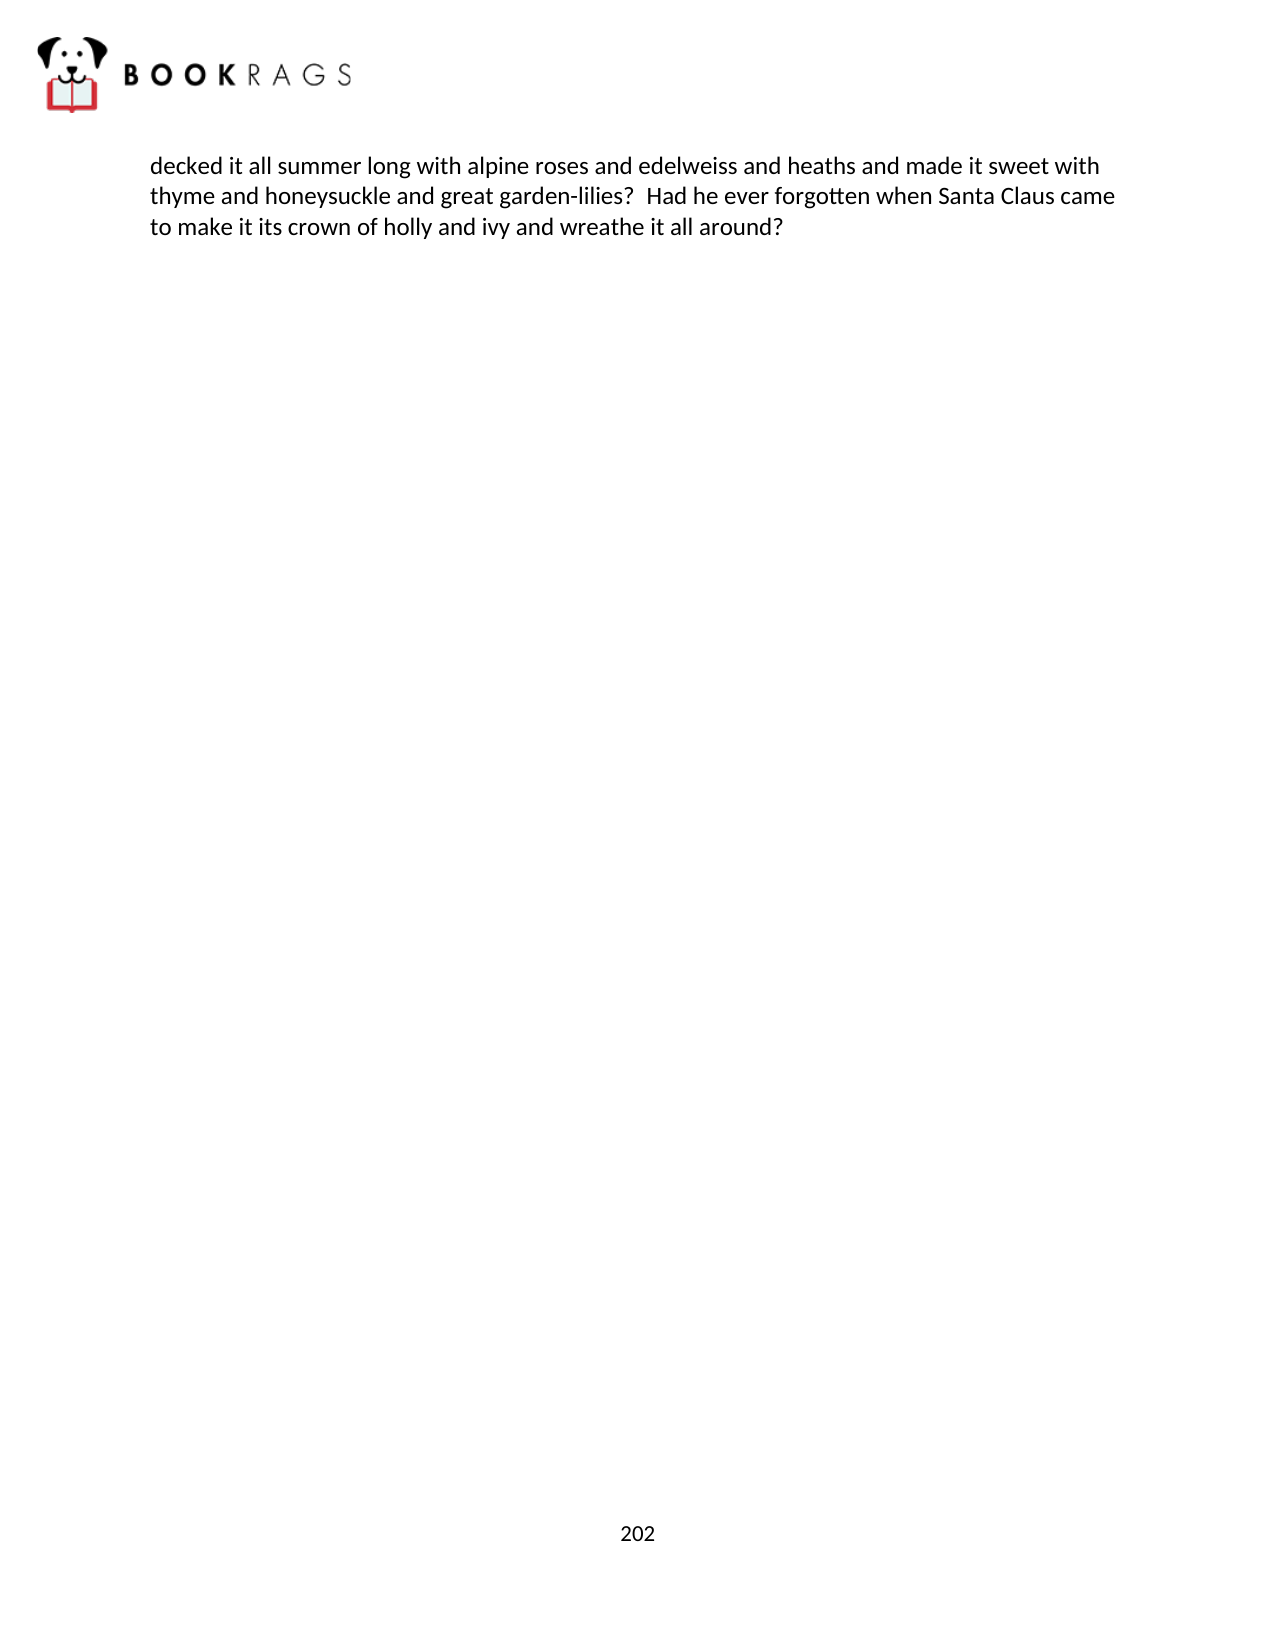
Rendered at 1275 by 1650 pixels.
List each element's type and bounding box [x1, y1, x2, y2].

text [150, 150, 1125, 242]
picture [37, 37, 351, 113]
